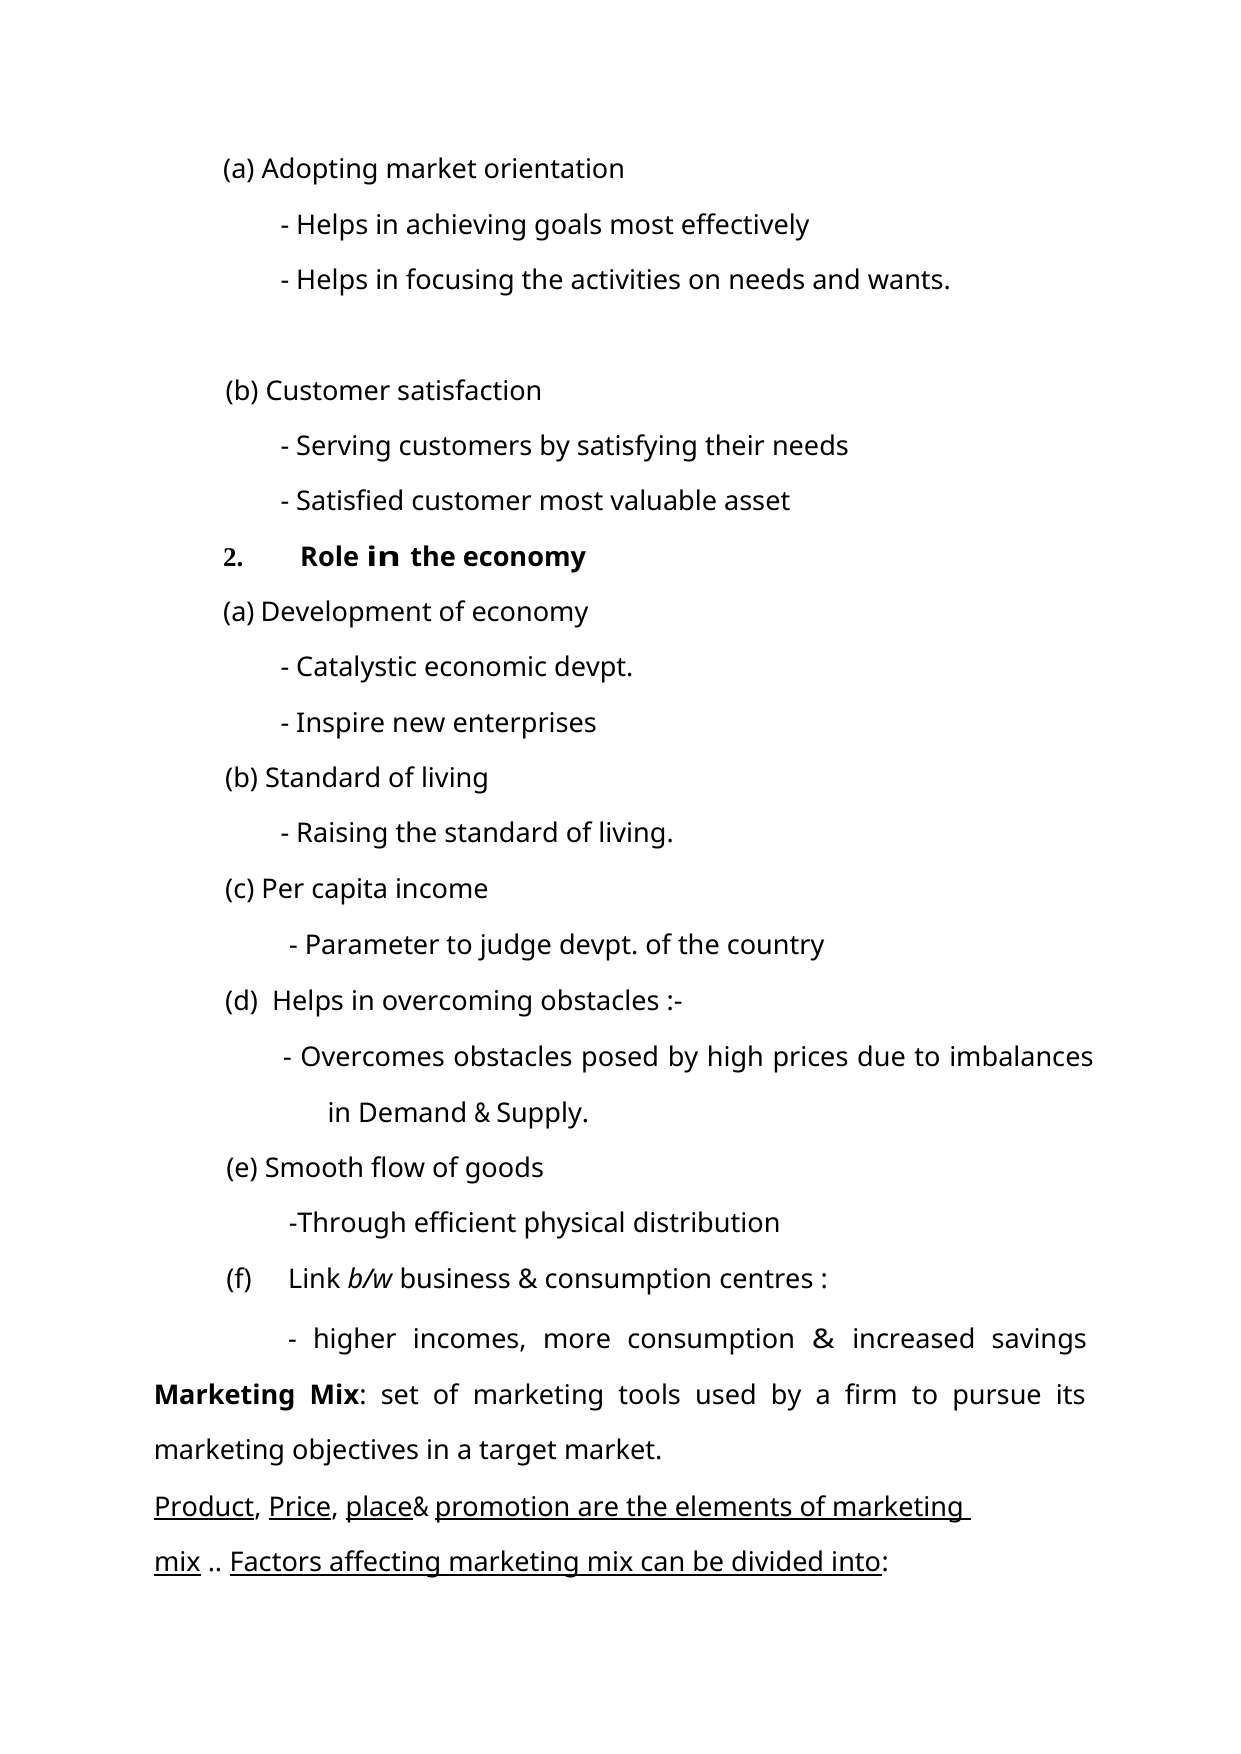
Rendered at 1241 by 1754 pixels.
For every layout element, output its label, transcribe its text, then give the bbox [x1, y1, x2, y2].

text (f) Link b/w business & consumption centres : [150, 1259, 1090, 1296]
text Product, Price, place& promotion are the elements of marketing mix .. Factors affecting marketing mix can be divided into: [154, 1487, 986, 1579]
text (b) Standard of living [150, 758, 1090, 795]
text - Catalystic economic devpt. [280, 648, 1095, 685]
list Role in the economy [223, 537, 1095, 574]
text - Parameter to judge devpt. of the country [229, 925, 1080, 962]
text - Helps in achieving goals most effectively [280, 205, 1095, 242]
text - higher incomes, more consumption & increased savings Marketing Mix: set of marketing tools used by a firm to pursue its marketing objectives in a target market. [153, 1320, 1087, 1467]
text (d) Helps in overcoming obstacles :- [150, 982, 808, 1018]
text - Satisfied customer most valuable asset [280, 482, 1095, 519]
text - Overcomes obstacles posed by high prices due to imbalances in Demand & Supply. [283, 1038, 1095, 1130]
text (c) Per capita income [150, 869, 1090, 906]
text (b) Customer satisfaction [225, 371, 1095, 408]
text - Inspire new enterprises [280, 703, 1090, 740]
text (a) Adopting market orientation [223, 150, 1095, 187]
text - Raising the standard of living. [280, 814, 1090, 851]
text -Through efficient physical distribution [288, 1204, 1090, 1241]
text (e) Smooth flow of goods [226, 1148, 1090, 1185]
list Development of economy [223, 592, 1095, 629]
text - Helps in focusing the activities on needs and wants. [280, 261, 1095, 297]
text - Serving customers by satisfying their needs [280, 427, 1095, 463]
